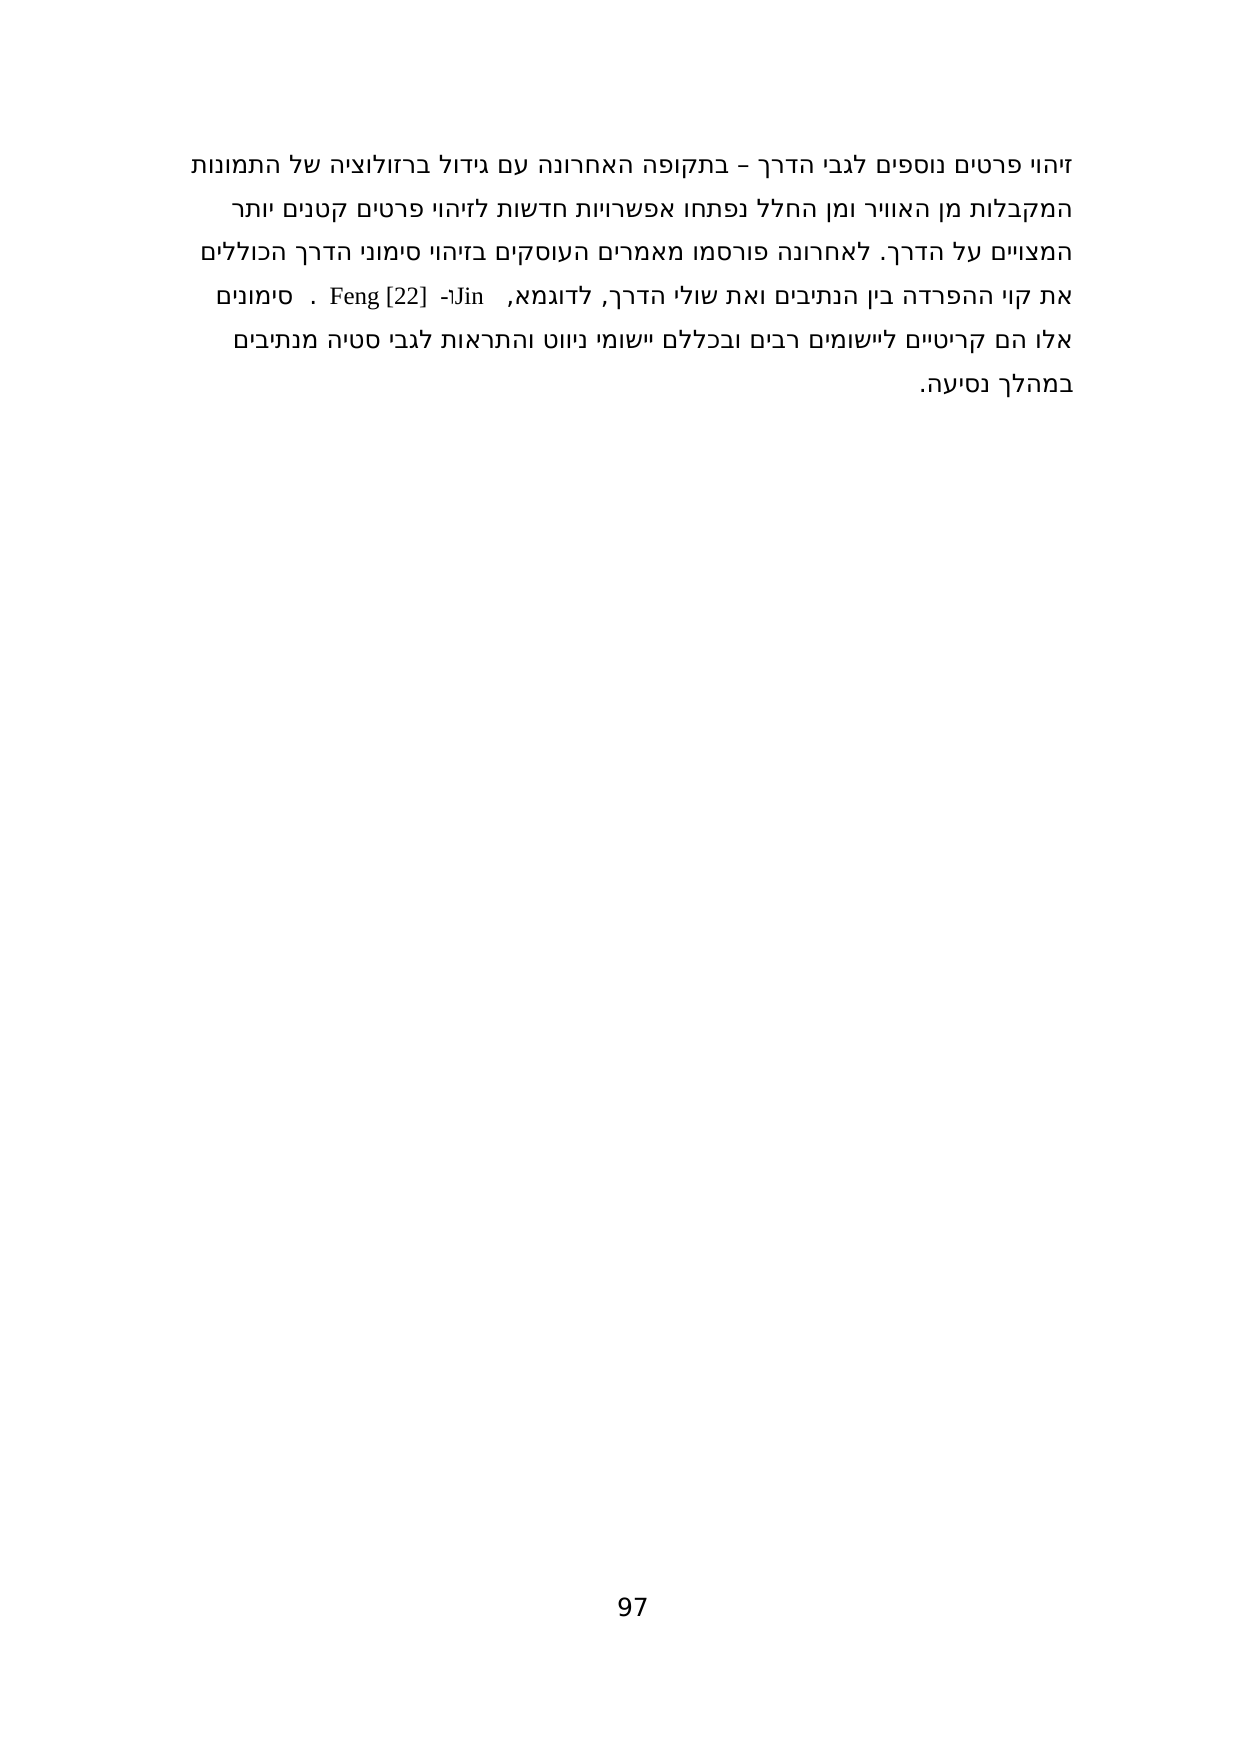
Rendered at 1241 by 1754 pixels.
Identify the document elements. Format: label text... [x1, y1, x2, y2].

text זיהוי פרטים נוספים לגבי הדרך – בתקופה האחרונה עם גידול ברזולוציה של התמונות המקבלות מן האוויר ומן החלל נפתחו אפשרויות חדשות לזיהוי פרטים קטנים יותר המצויים על הדרך. לאחרונה פורסמו מאמרים העוסקים בזיהוי סימוני הדרך הכוללים את קוי ההפרדה בין הנתיבים ואת שולי הדרך, לדוגמא, Jinו- Feng [22] . סימונים אלו הם קריטיים ליישומים רבים ובכללם יישומי ניווט והתראות לגבי סטיה מנתיבים במהלך נסיעה. [187, 150, 1073, 398]
